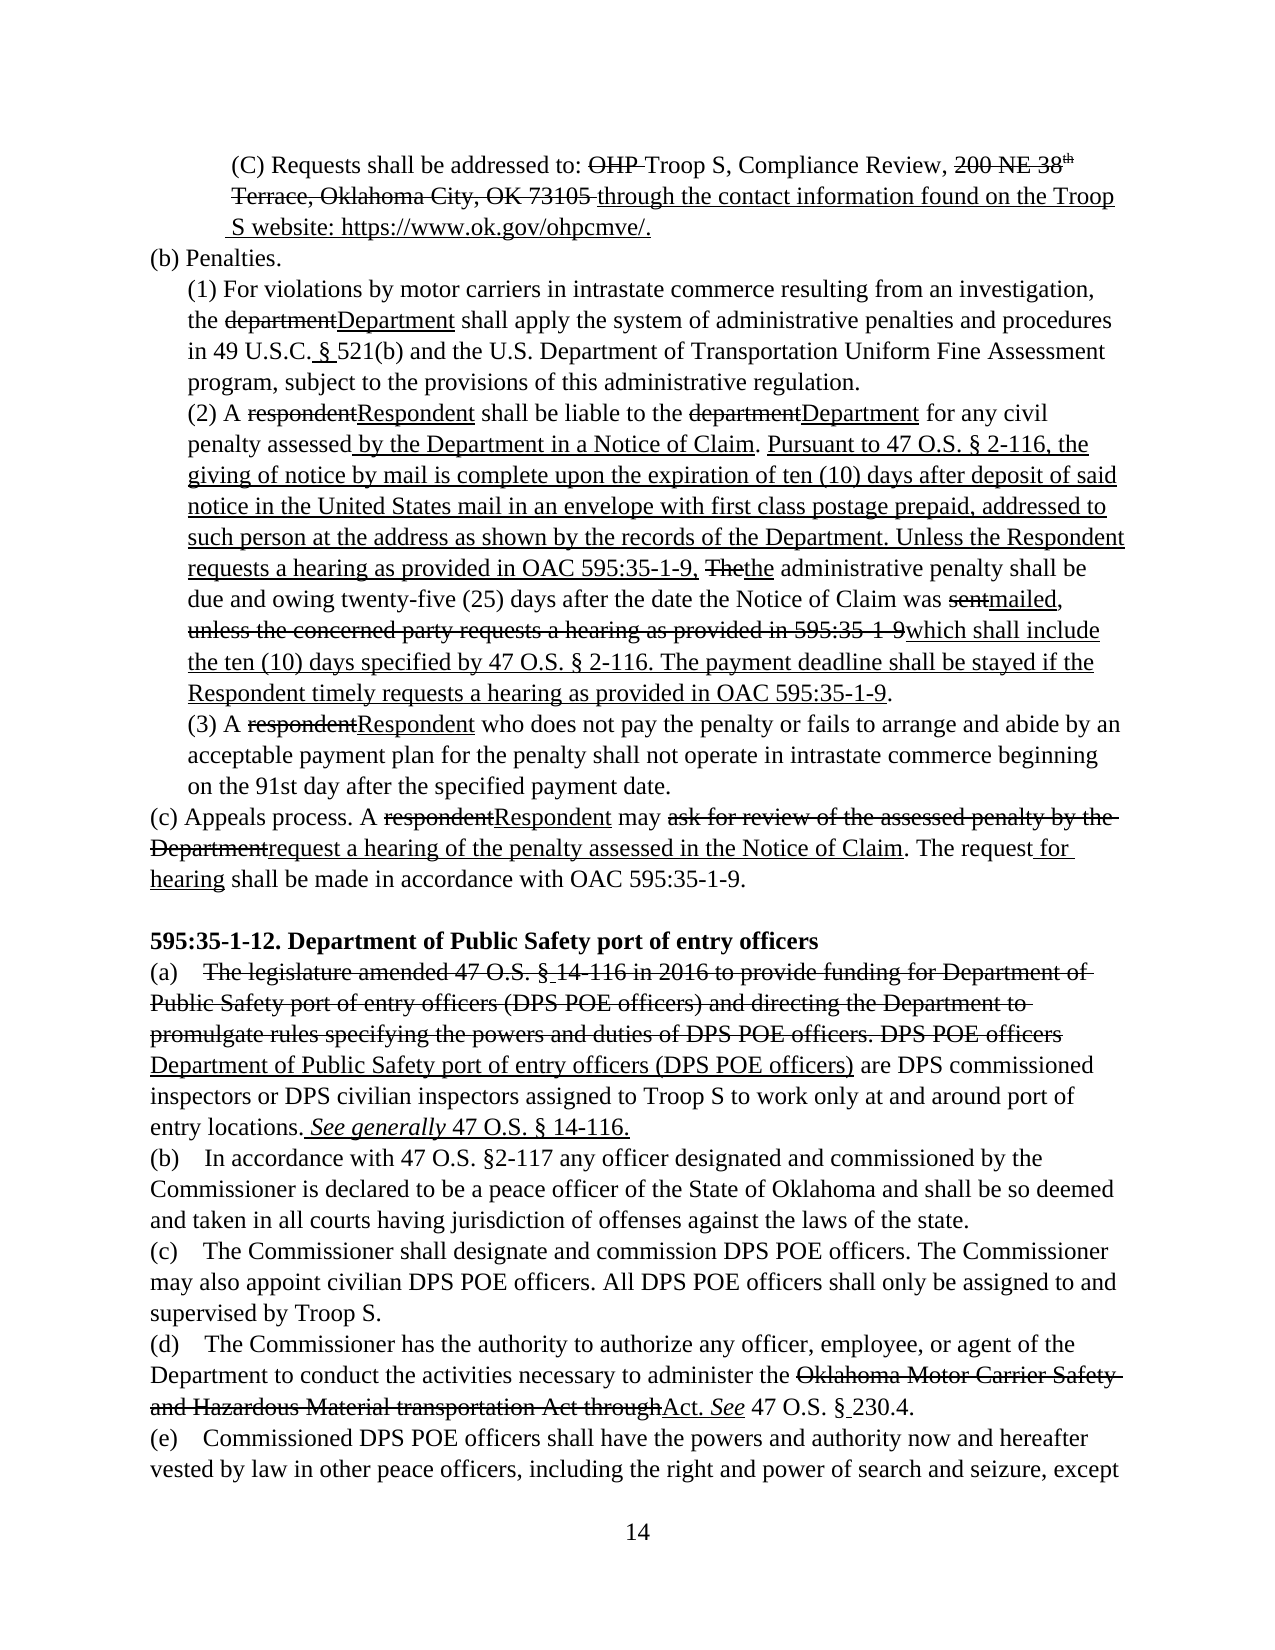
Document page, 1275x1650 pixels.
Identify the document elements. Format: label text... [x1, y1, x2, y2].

text acceptable payment plan for the penalty shall not operate in intrastate commerce beginning [187, 740, 1125, 768]
text due and owing twenty-five (25) days after the date the Notice of Claim was sentmailed, [187, 584, 1125, 613]
text in 49 U.S.C. § 521(b) and the U.S. Department of Transportation Uniform Fine Assessment [187, 336, 1125, 365]
text the departmentDepartment shall apply the system of administrative penalties and procedures [187, 305, 1125, 334]
text (C) Requests shall be addressed to: OHP Troop S, Compliance Review, 200 NE 38th [225, 150, 1125, 179]
text (1) For violations by motor carriers in intrastate commerce resulting from an investigation, [187, 274, 1125, 303]
text (2) A respondentRespondent shall be liable to the departmentDepartment for any civil [187, 398, 1125, 427]
text Respondent timely requests a hearing as provided in OAC 595:35-1-9. [187, 678, 1125, 706]
text unless the concerned party requests a hearing as provided in 595:35-1-9which shall include [187, 616, 1125, 644]
text the ten (10) days specified by 47 O.S. § 2-116. The payment deadline shall be stayed if the [187, 647, 1125, 675]
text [150, 1423, 1125, 1482]
text (d) The Commissioner has the authority to authorize any officer, employee, or agent of the Department to conduct the activities necessary to administer the Oklahoma Motor Carrier Safety and Hazardous Material transportation Act throughAct. See 47 O.S. § 230.4. [150, 1329, 1125, 1420]
text (c) The Commissioner shall designate and commission DPS POE officers. The Commissioner may also appoint civilian DPS POE officers. All DPS POE officers shall only be assigned to and supervised by Troop S. [150, 1236, 1125, 1327]
text (b) In accordance with 47 O.S. §2-117 any officer designated and commissioned by the Commissioner is declared to be a peace officer of the State of Oklahoma and shall be so deemed and taken in all courts having jurisdiction of offenses against the laws of the state. [150, 1143, 1125, 1234]
text (3) A respondentRespondent who does not pay the penalty or fails to arrange and abide by an [187, 709, 1125, 737]
text such person at the address as shown by the records of the Department. Unless the Respondent [187, 522, 1125, 547]
text (c) Appeals process. A respondentRespondent may ask for review of the assessed penalty by the Departmentrequest a hearing of the penalty assessed in the Notice of Claim. The request for hearing shall be made in accordance with OAC 595:35-1-9. [150, 802, 1125, 893]
text program, subject to the provisions of this administrative regulation. [187, 367, 1125, 396]
text giving of notice by mail is complete upon the expiration of ten (10) days after deposit of said [187, 460, 1125, 489]
text on the 91st day after the specified payment date. [187, 771, 1125, 799]
text (a) The legislature amended 47 O.S. § 14-116 in 2016 to provide funding for Department of Public Safety port of entry officers (DPS POE officers) and directing the Department to promulgate rules specifying the powers and duties of DPS POE officers. DPS POE officers Department of Public Safety port of entry officers (DPS POE officers) are DPS commissioned inspectors or DPS civilian inspectors assigned to Troop S to work only at and around port of entry locations. See generally 47 O.S. § 14-116. [150, 957, 1125, 1141]
text Terrace, Oklahoma City, OK 73105 through the contact information found on the Troop [225, 181, 1125, 210]
title 595:35-1-12. Department of Public Safety port of entry officers [150, 926, 1125, 955]
text (b) Penalties. [150, 243, 1125, 272]
text penalty assessed by the Department in a Notice of Claim. Pursuant to 47 O.S. § 2-116, the [187, 429, 1125, 458]
text S website: https://www.ok.gov/ohpcmve/. [225, 212, 1125, 241]
text notice in the United States mail in an envelope with first class postage prepaid, addressed to [187, 491, 1125, 520]
text requests a hearing as provided in OAC 595:35-1-9, Thethe administrative penalty shall be [187, 553, 1125, 582]
